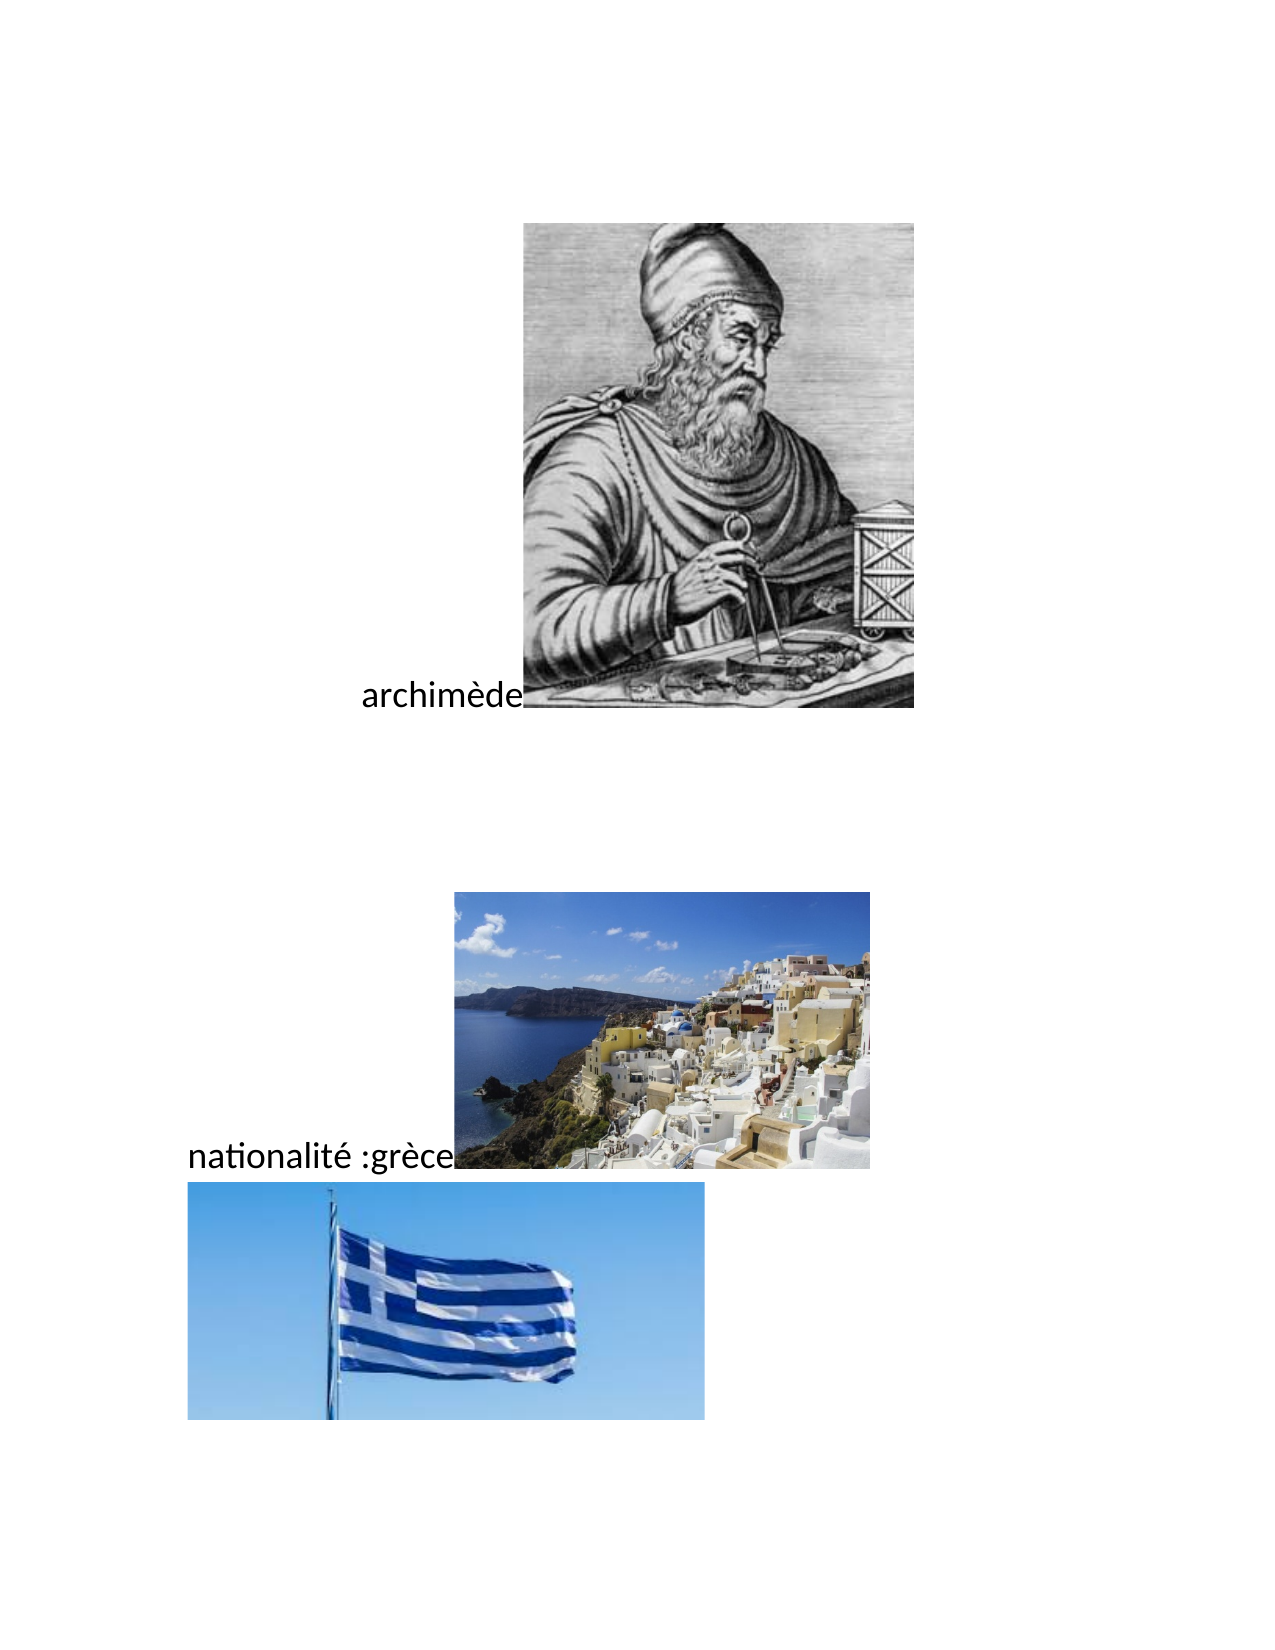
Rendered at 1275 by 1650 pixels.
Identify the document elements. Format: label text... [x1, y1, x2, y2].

picture [523, 223, 914, 708]
picture [187, 1182, 705, 1420]
picture [454, 892, 870, 1169]
